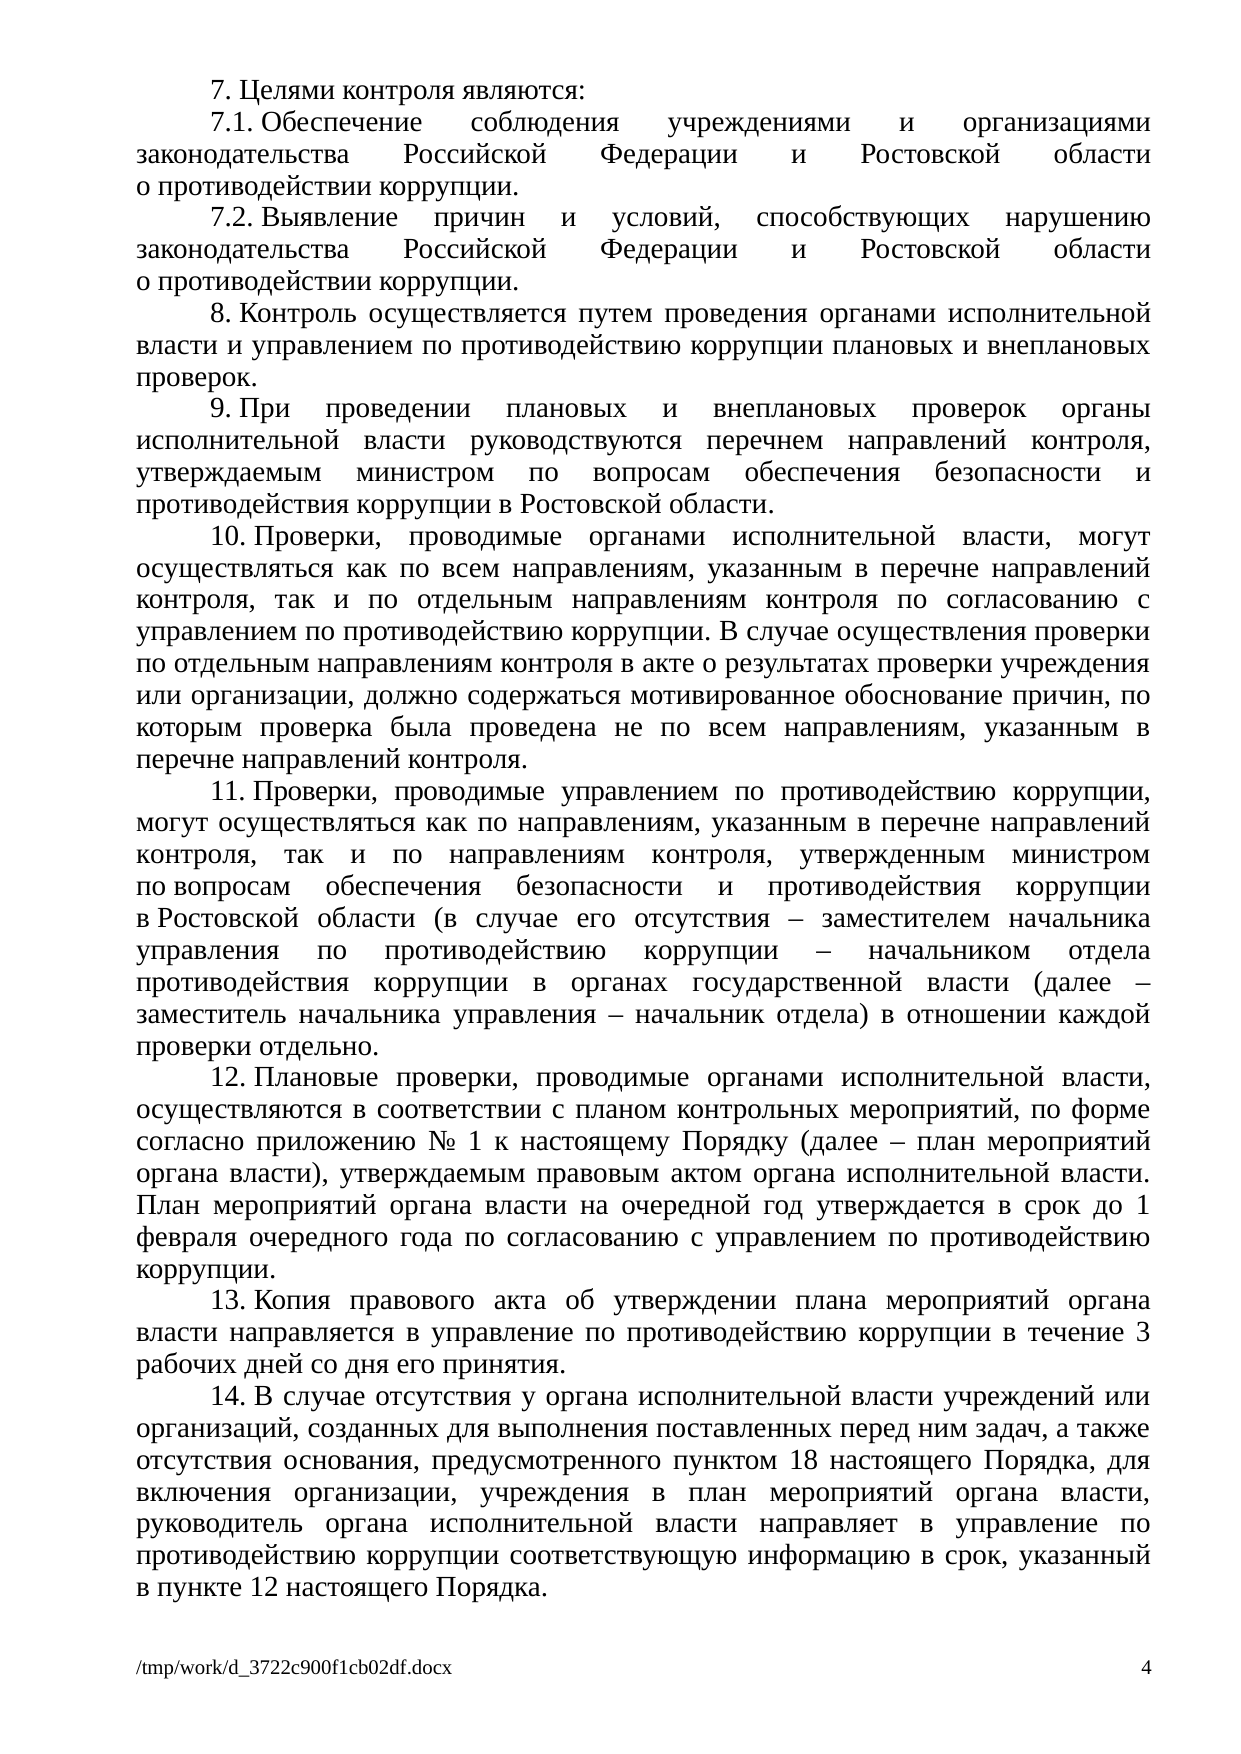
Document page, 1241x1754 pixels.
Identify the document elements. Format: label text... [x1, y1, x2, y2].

text 7.2. Выявление причин и условий, способствующих нарушению законодательства Российской Федерации и Ростовской области о противодействии коррупции. [136, 201, 1152, 297]
text 8. Контроль осуществляется путем проведения органами исполнительной власти и управлением по противодействию коррупции плановых и внеплановых проверок. [136, 297, 1152, 392]
text 10. Проверки, проводимые органами исполнительной власти, могут осуществляться как по всем направлениям, указанным в перечне направлений контроля, так и по отдельным направлениям контроля по согласованию с управлением по противодействию коррупции. В случае осуществления проверки по отдельным направлениям контроля в акте о результатах проверки учреждения или организации, должно содержаться мотивированное обоснование причин, по которым проверка была проведена не по всем направлениям, указанным в перечне направлений контроля. [136, 519, 1152, 774]
text 14. В случае отсутствия у органа исполнительной власти учреждений или организаций, созданных для выполнения поставленных перед ним задач, а также отсутствия основания, предусмотренного пунктом 18 настоящего Порядка, для включения организации, учреждения в план мероприятий органа власти, руководитель органа исполнительной власти направляет в управление по противодействию коррупции соответствующую информацию в срок, указанный в пункте 12 настоящего Порядка. [136, 1380, 1152, 1603]
text 11. Проверки, проводимые управлением по противодействию коррупции, могут осуществляться как по направлениям, указанным в перечне направлений контроля, так и по направлениям контроля, утвержденным министром по вопросам обеспечения безопасности и противодействия коррупции в Ростовской области (в случае его отсутствия – заместителем начальника управления по противодействию коррупции – начальником отдела противодействия коррупции в органах государственной власти (далее – заместитель начальника управления – начальник отдела) в отношении каждой проверки отдельно. [136, 774, 1152, 1061]
text 7. Целями контроля являются: [136, 74, 1152, 106]
text 7.1. Обеспечение соблюдения учреждениями и организациями законодательства Российской Федерации и Ростовской области о противодействии коррупции. [136, 106, 1152, 201]
text 13. Копия правового акта об утверждении плана мероприятий органа власти направляется в управление по противодействию коррупции в течение 3 рабочих дней со дня его принятия. [136, 1284, 1152, 1380]
text 12. Плановые проверки, проводимые органами исполнительной власти, осуществляются в соответствии с планом контрольных мероприятий, по форме согласно приложению № 1 к настоящему Порядку (далее – план мероприятий органа власти), утверждаемым правовым актом органа исполнительной власти. План мероприятий органа власти на очередной год утверждается в срок до 1 февраля очередного года по согласованию с управлением по противодействию коррупции. [136, 1061, 1152, 1284]
text 9. При проведении плановых и внеплановых проверок органы исполнительной власти руководствуются перечнем направлений контроля, утверждаемым министром по вопросам обеспечения безопасности и противодействия коррупции в Ростовской области. [136, 392, 1152, 519]
